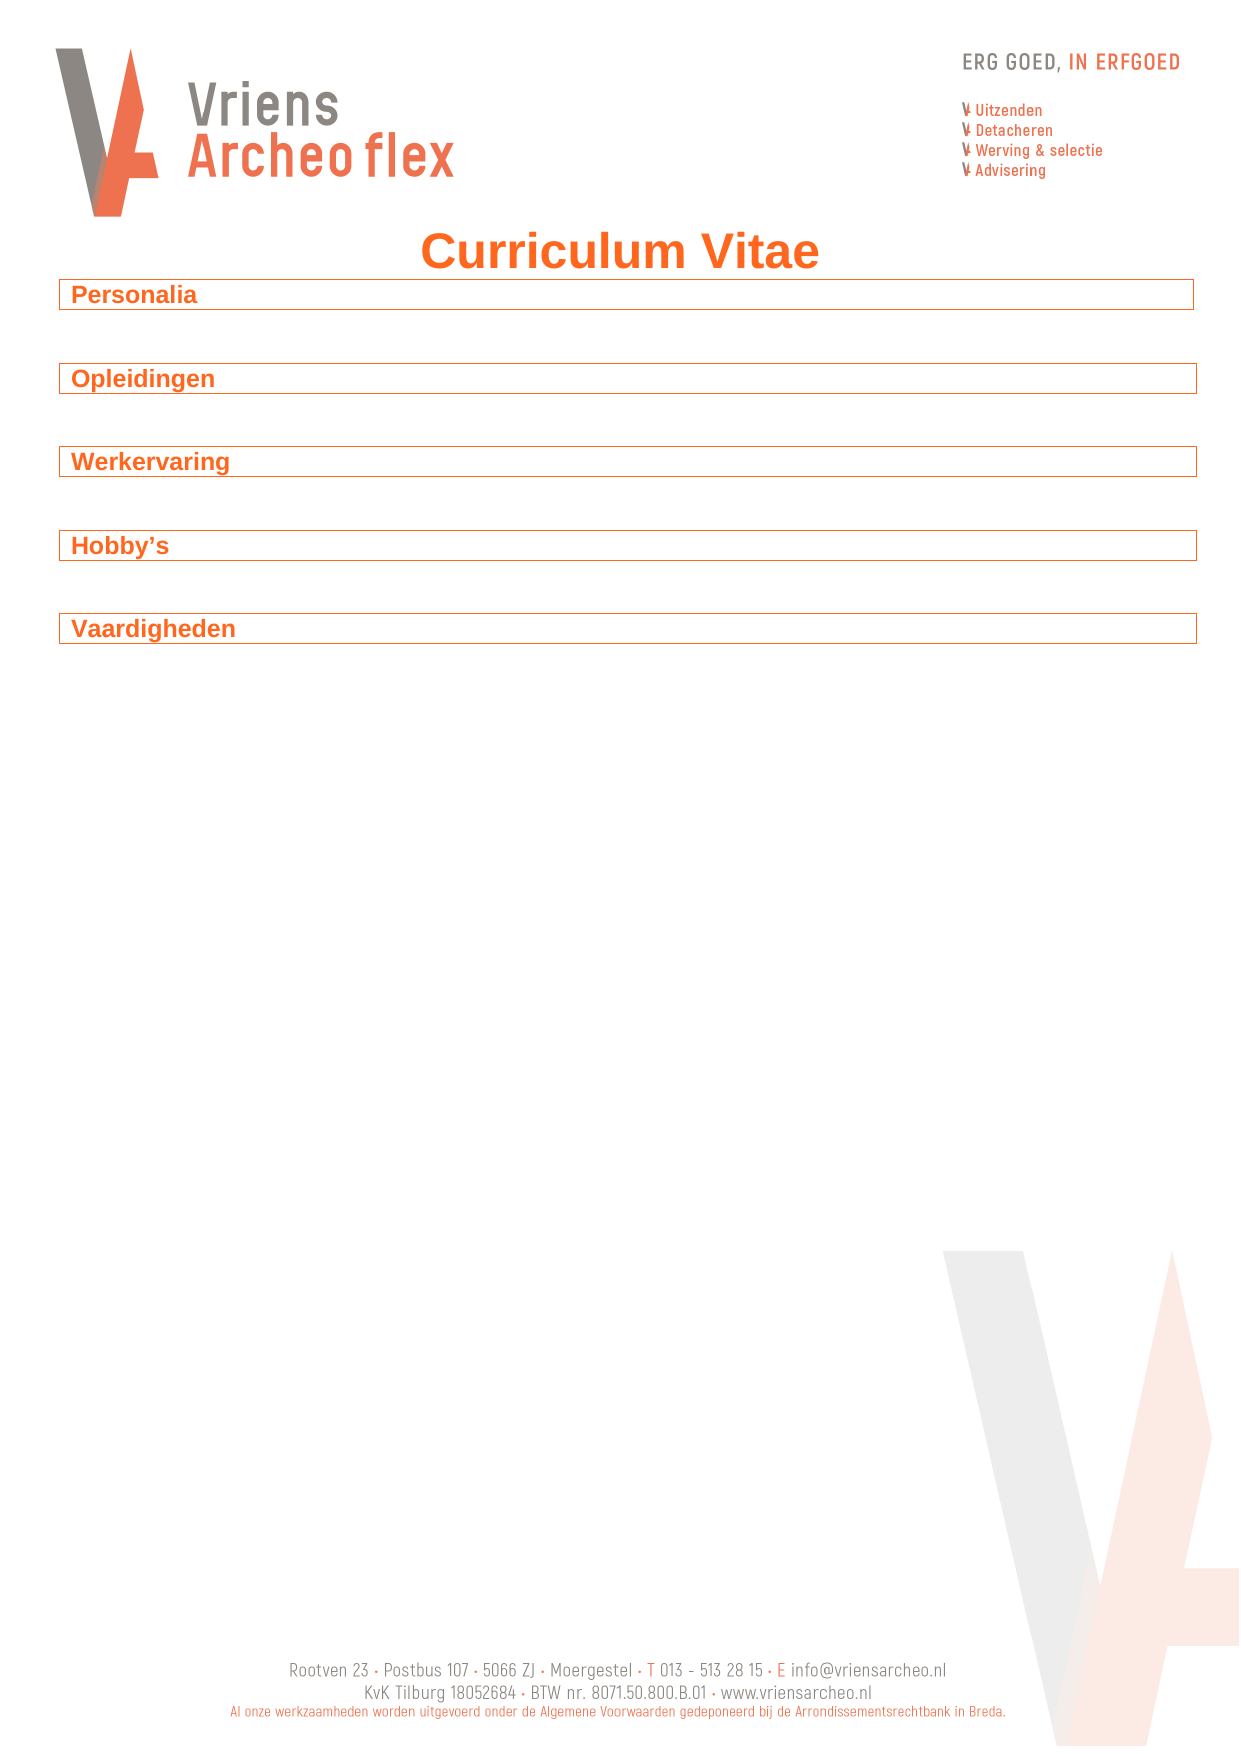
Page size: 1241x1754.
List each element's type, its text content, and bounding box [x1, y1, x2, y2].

table_header Vaardigheden [60, 614, 1196, 643]
table_header Werkervaring [60, 447, 1196, 476]
text Curriculum Vitae [59, 222, 1181, 279]
table_header Opleidingen [60, 364, 1196, 392]
table_header Personalia [60, 280, 1193, 309]
table_header Hobby’s [60, 531, 1196, 559]
picture [0, 0, 1239, 1746]
